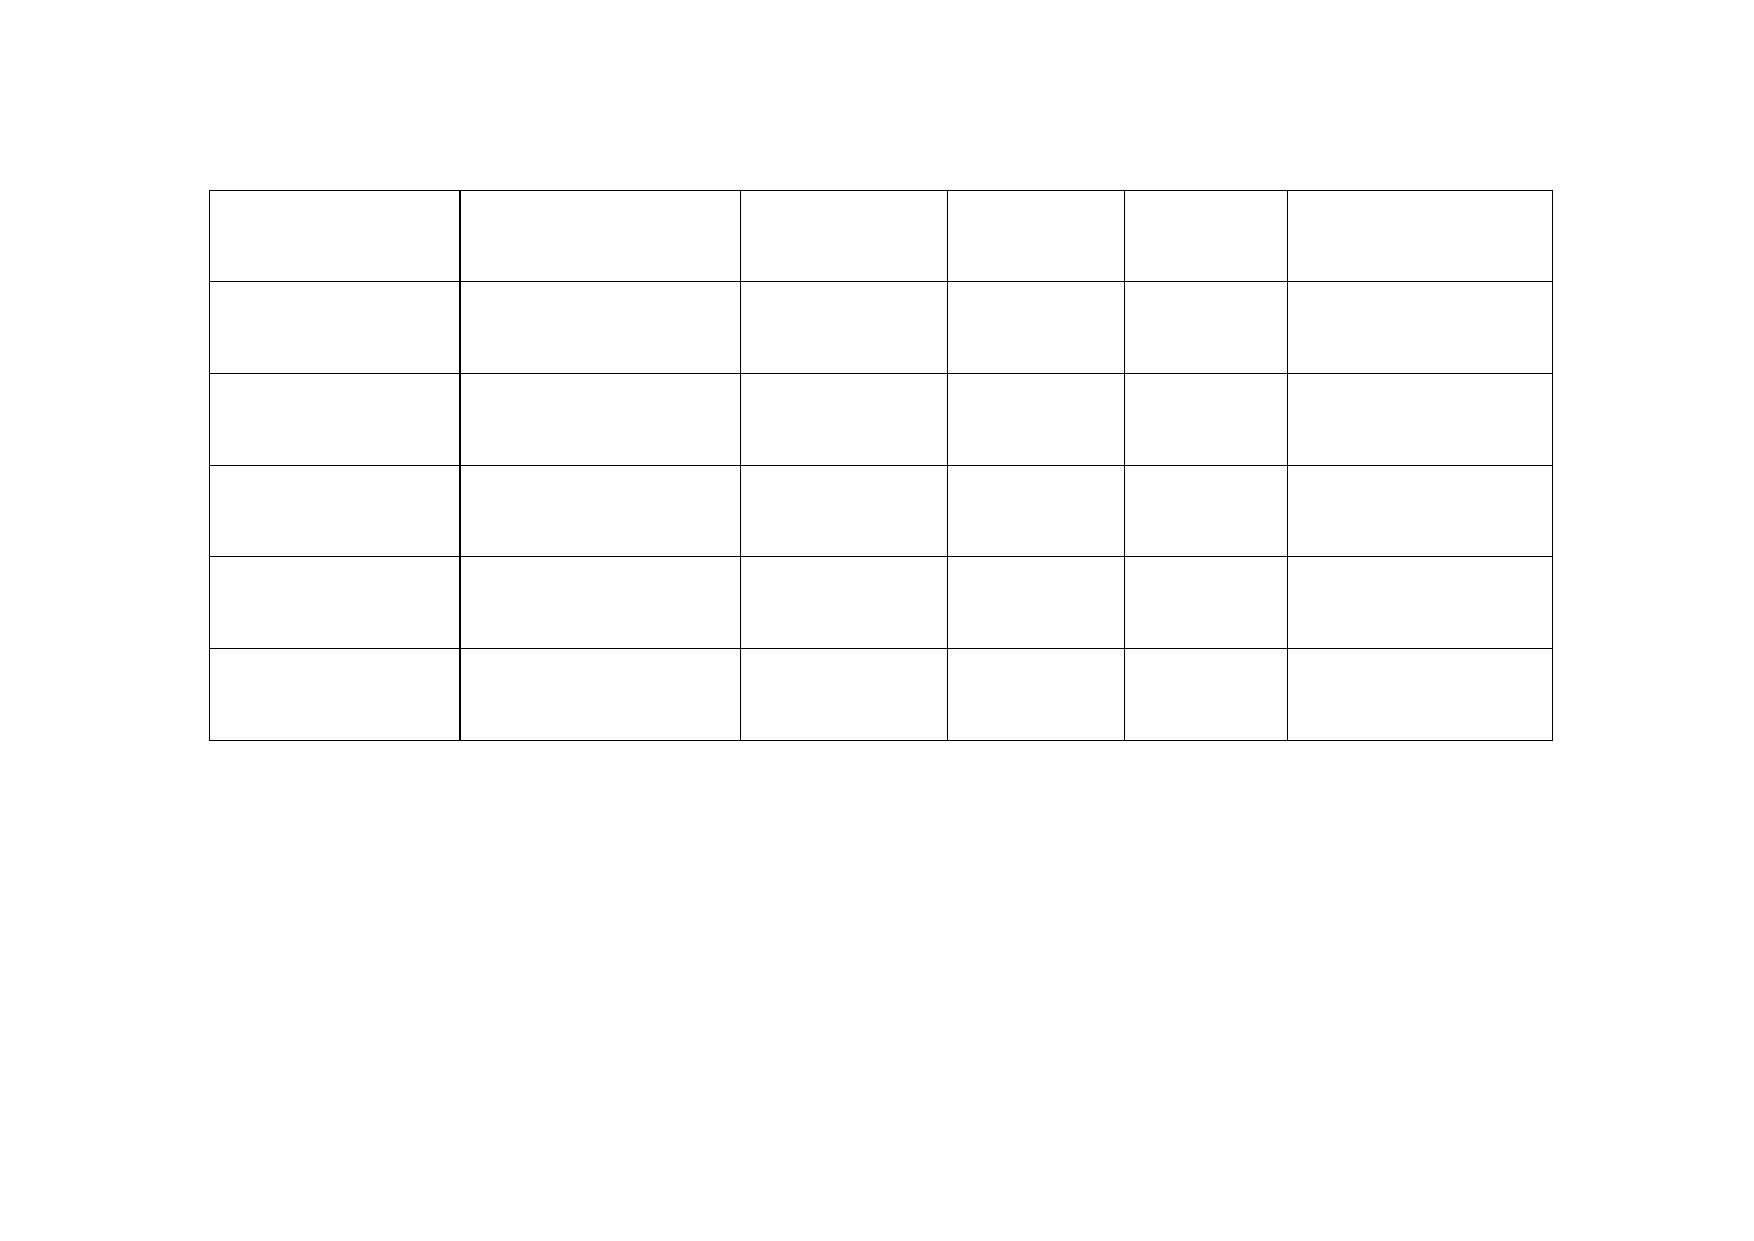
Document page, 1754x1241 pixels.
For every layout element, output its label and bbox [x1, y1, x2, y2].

table_cell [948, 649, 1124, 739]
table_cell [461, 649, 740, 739]
table_cell [1125, 282, 1287, 373]
table_cell [210, 557, 459, 648]
table_cell [210, 191, 459, 281]
table_cell [461, 374, 740, 464]
table_cell [1125, 557, 1287, 648]
table_cell [1288, 649, 1552, 739]
table_cell [210, 282, 459, 373]
table_cell [741, 282, 947, 373]
table_cell [741, 557, 947, 648]
table_cell [1288, 374, 1552, 464]
table_cell [210, 649, 459, 739]
table_cell [948, 466, 1124, 556]
table_cell [461, 191, 740, 281]
table_cell [741, 466, 947, 556]
table_cell [461, 557, 740, 648]
table_cell [1125, 466, 1287, 556]
table_cell [1125, 649, 1287, 739]
table_cell [210, 374, 459, 464]
table_cell [741, 649, 947, 739]
table_cell [741, 374, 947, 464]
table_cell [948, 191, 1124, 281]
table_cell [741, 191, 947, 281]
table_cell [1288, 191, 1552, 281]
table_cell [948, 282, 1124, 373]
table_cell [210, 466, 459, 556]
table_cell [461, 466, 740, 556]
table_cell [948, 374, 1124, 464]
table_cell [1288, 557, 1552, 648]
table_cell [1288, 466, 1552, 556]
table_cell [1125, 374, 1287, 464]
table_cell [1125, 191, 1287, 281]
table_cell [461, 282, 740, 373]
table_cell [1288, 282, 1552, 373]
table_cell [948, 557, 1124, 648]
